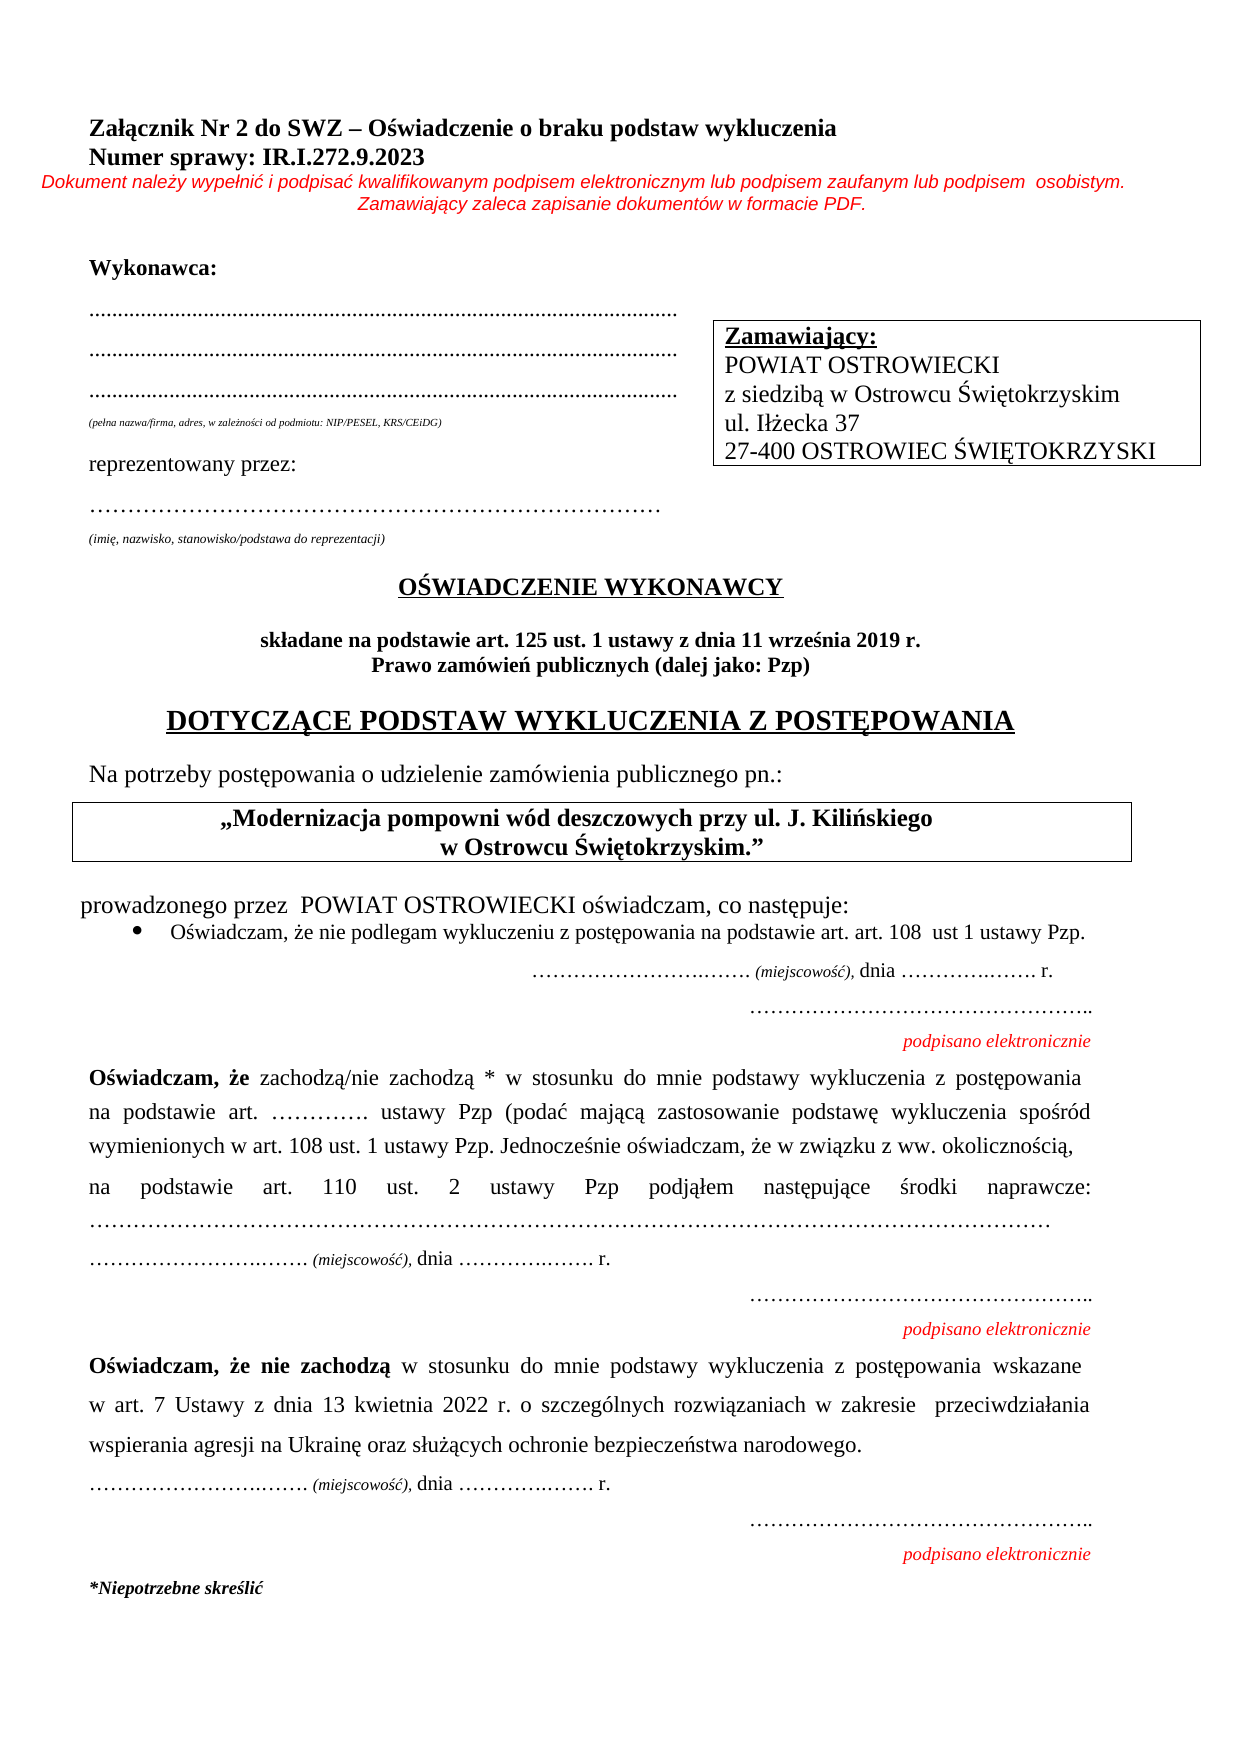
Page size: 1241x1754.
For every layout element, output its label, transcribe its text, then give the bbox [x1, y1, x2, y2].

text Załącznik Nr 2 do SWZ – Oświadczenie o braku podstaw wykluczenia [89, 113, 1093, 142]
text ....................................................................................................... [89, 376, 713, 402]
text Dokument należy wypełnić i podpisać kwalifikowanym podpisem elektronicznym lub podpisem zaufanym lub podpisem osobistym. Zamawiający zaleca zapisanie dokumentów w formacie PDF. [29, 171, 1137, 214]
text Na potrzeby postępowania o udzielenie zamówienia publicznego pn.: [89, 759, 1093, 788]
text składane na podstawie art. 125 ust. 1 ustawy z dnia 11 września 2019 r. [89, 627, 1093, 652]
text na podstawie art. 110 ust. 2 ustawy Pzp podjąłem następujące środki naprawcze: …………………………………………………………………………………………………………………… [89, 1173, 1093, 1232]
text (imię, nazwisko, stanowisko/podstawa do reprezentacji) [89, 531, 1093, 557]
text ………………………………………………………………… [89, 491, 1093, 517]
list Oświadczam, że nie podlegam wykluczeniu z postępowania na podstawie art. art. 108 ust 1 ustawy Pzp. [133, 919, 1093, 945]
text Numer sprawy: IR.I.272.9.2023 [89, 142, 1093, 171]
text …………………….……. (miejscowość), dnia ………….……. r. [89, 1471, 1093, 1494]
text podpisano elektronicznie [89, 1030, 1093, 1051]
text OŚWIADCZENIE WYKONAWCY [89, 572, 1093, 600]
text Oświadczam, że nie zachodzą w stosunku do mnie podstawy wykluczenia z postępowania wskazane w art. 7 Ustawy z dnia 13 kwietnia 2022 r. o szczególnych rozwiązaniach w zakresie przeciwdziałania wspierania agresji na Ukrainę oraz służących ochronie bezpieczeństwa narodowego. [89, 1352, 1093, 1457]
text podpisano elektronicznie [89, 1543, 1093, 1564]
text …………………….……. (miejscowość), dnia ………….……. r. [89, 1246, 1093, 1270]
text *Niepotrzebne skreślić [89, 1577, 1093, 1598]
text Oświadczam, że zachodzą/nie zachodzą * w stosunku do mnie podstawy wykluczenia z postępowania na podstawie art. …………. ustawy Pzp (podać mającą zastosowanie podstawę wykluczenia spośród wymienionych w art. 108 ust. 1 ustawy Pzp. Jednocześnie oświadczam, że w związku z ww. okolicznością, [89, 1064, 1093, 1159]
text podpisano elektronicznie [89, 1318, 1093, 1339]
text ………………………………………….. [89, 994, 1093, 1018]
text reprezentowany przez: [89, 450, 1093, 477]
table_header „Modernizacja pompowni wód deszczowych przy ul. J. Kilińskiego w Ostrowcu Świętokrzyskim.” [73, 803, 1131, 861]
text ………………………………………….. [89, 1507, 1093, 1531]
text ………………………………………….. [89, 1282, 1093, 1306]
text (pełna nazwa/firma, adres, w zależności od podmiotu: NIP/PESEL, KRS/CEiDG) [89, 416, 713, 438]
text Wykonawca: [89, 254, 1093, 281]
text ....................................................................................................... [89, 295, 1093, 321]
table_header Zamawiający: POWIAT OSTROWIECKI z siedzibą w Ostrowcu Świętokrzyskim ul. Iłżecka 37 27-400 OSTROWIEC ŚWIĘTOKRZYSKI [714, 321, 1200, 465]
text ....................................................................................................... [89, 335, 713, 362]
text prowadzonego przez POWIAT OSTROWIECKI oświadczam, co następuje: [74, 890, 1093, 919]
text DOTYCZĄCE PODSTAW WYKLUCZENIA Z POSTĘPOWANIA [89, 703, 1093, 736]
text …………………….……. (miejscowość), dnia ………….……. r. [89, 958, 1093, 982]
text Prawo zamówień publicznych (dalej jako: Pzp) [89, 652, 1093, 678]
